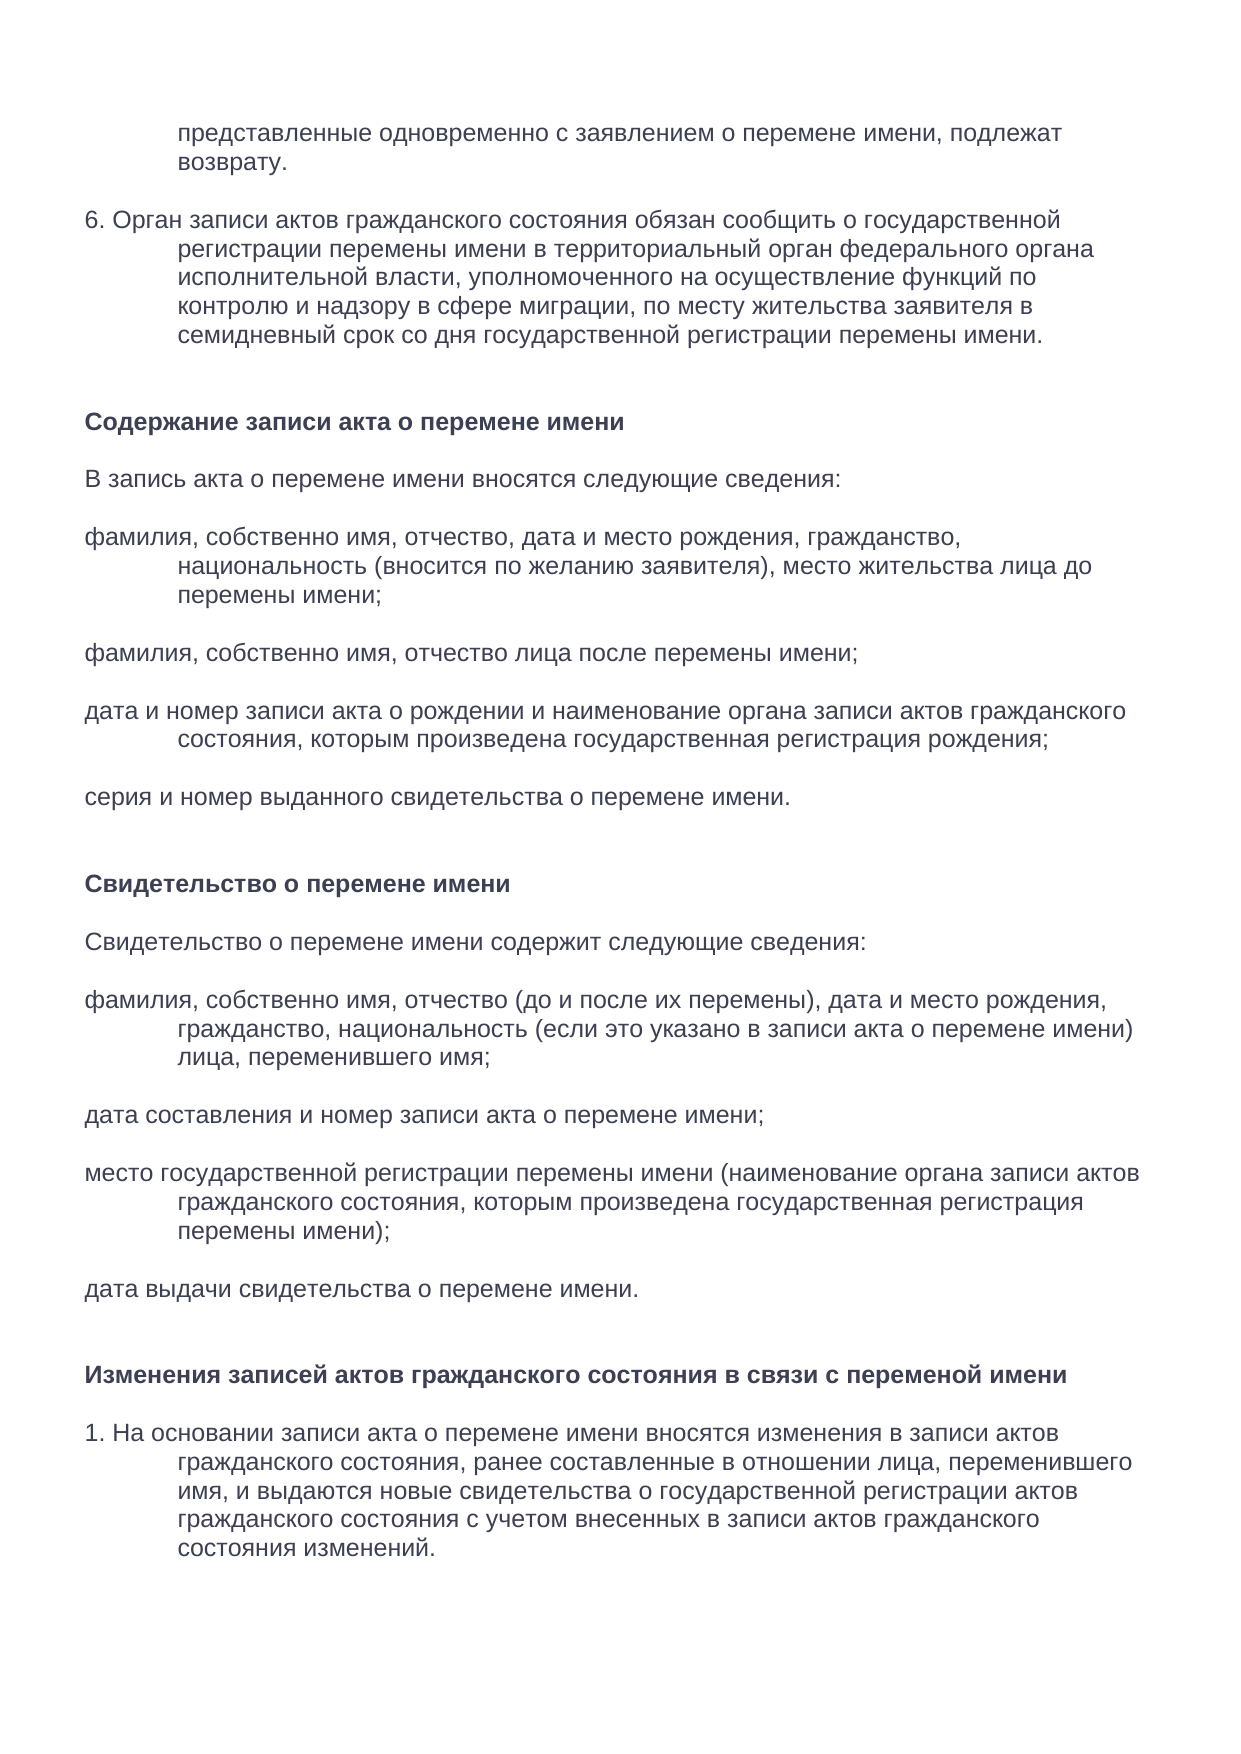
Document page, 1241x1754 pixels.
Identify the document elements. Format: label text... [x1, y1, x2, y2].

text серия и номер выданного свидетельства о перемене имени. [84, 782, 1152, 811]
text Изменения записей актов гражданского состояния в связи с переменой имени [84, 1360, 1152, 1389]
text Свидетельство о перемене имени [84, 869, 1152, 898]
text дата и номер записи акта о рождении и наименование органа записи актов гражданского состояния, которым произведена государственная регистрация рождения; [84, 696, 1152, 753]
text фамилия, собственно имя, отчество лица после перемены имени; [84, 638, 1152, 666]
text место государственной регистрации перемены имени (наименование органа записи актов гражданского состояния, которым произведена государственная регистрация перемены имени); [84, 1158, 1152, 1244]
text дата составления и номер записи акта о перемене имени; [84, 1100, 1152, 1129]
text фамилия, собственно имя, отчество, дата и место рождения, гражданство, национальность (вносится по желанию заявителя), место жительства лица до перемены имени; [84, 522, 1152, 608]
text В запись акта о перемене имени вносятся следующие сведения: [84, 464, 1152, 493]
text Свидетельство о перемене имени содержит следующие сведения: [84, 927, 1152, 956]
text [84, 118, 1152, 176]
text дата выдачи свидетельства о перемене имени. [84, 1273, 1152, 1302]
text фамилия, собственно имя, отчество (до и после их перемены), дата и место рождения, гражданство, национальность (если это указано в записи акта о перемене имени) лица, переменившего имя; [84, 985, 1152, 1071]
text 1. На основании записи акта о перемене имени вносятся изменения в записи актов гражданского состояния, ранее составленные в отношении лица, переменившего имя, и выдаются новые свидетельства о государственной регистрации актов гражданского состояния с учетом внесенных в записи актов гражданского состояния изменений. [84, 1418, 1152, 1562]
text Содержание записи акта о перемене имени [84, 406, 1152, 435]
text 6. Орган записи актов гражданского состояния обязан сообщить о государственной регистрации перемены имени в территориальный орган федерального органа исполнительной власти, уполномоченного на осуществление функций по контролю и надзору в сфере миграции, по месту жительства заявителя в семидневный срок со дня государственной регистрации перемены имени. [84, 205, 1152, 348]
